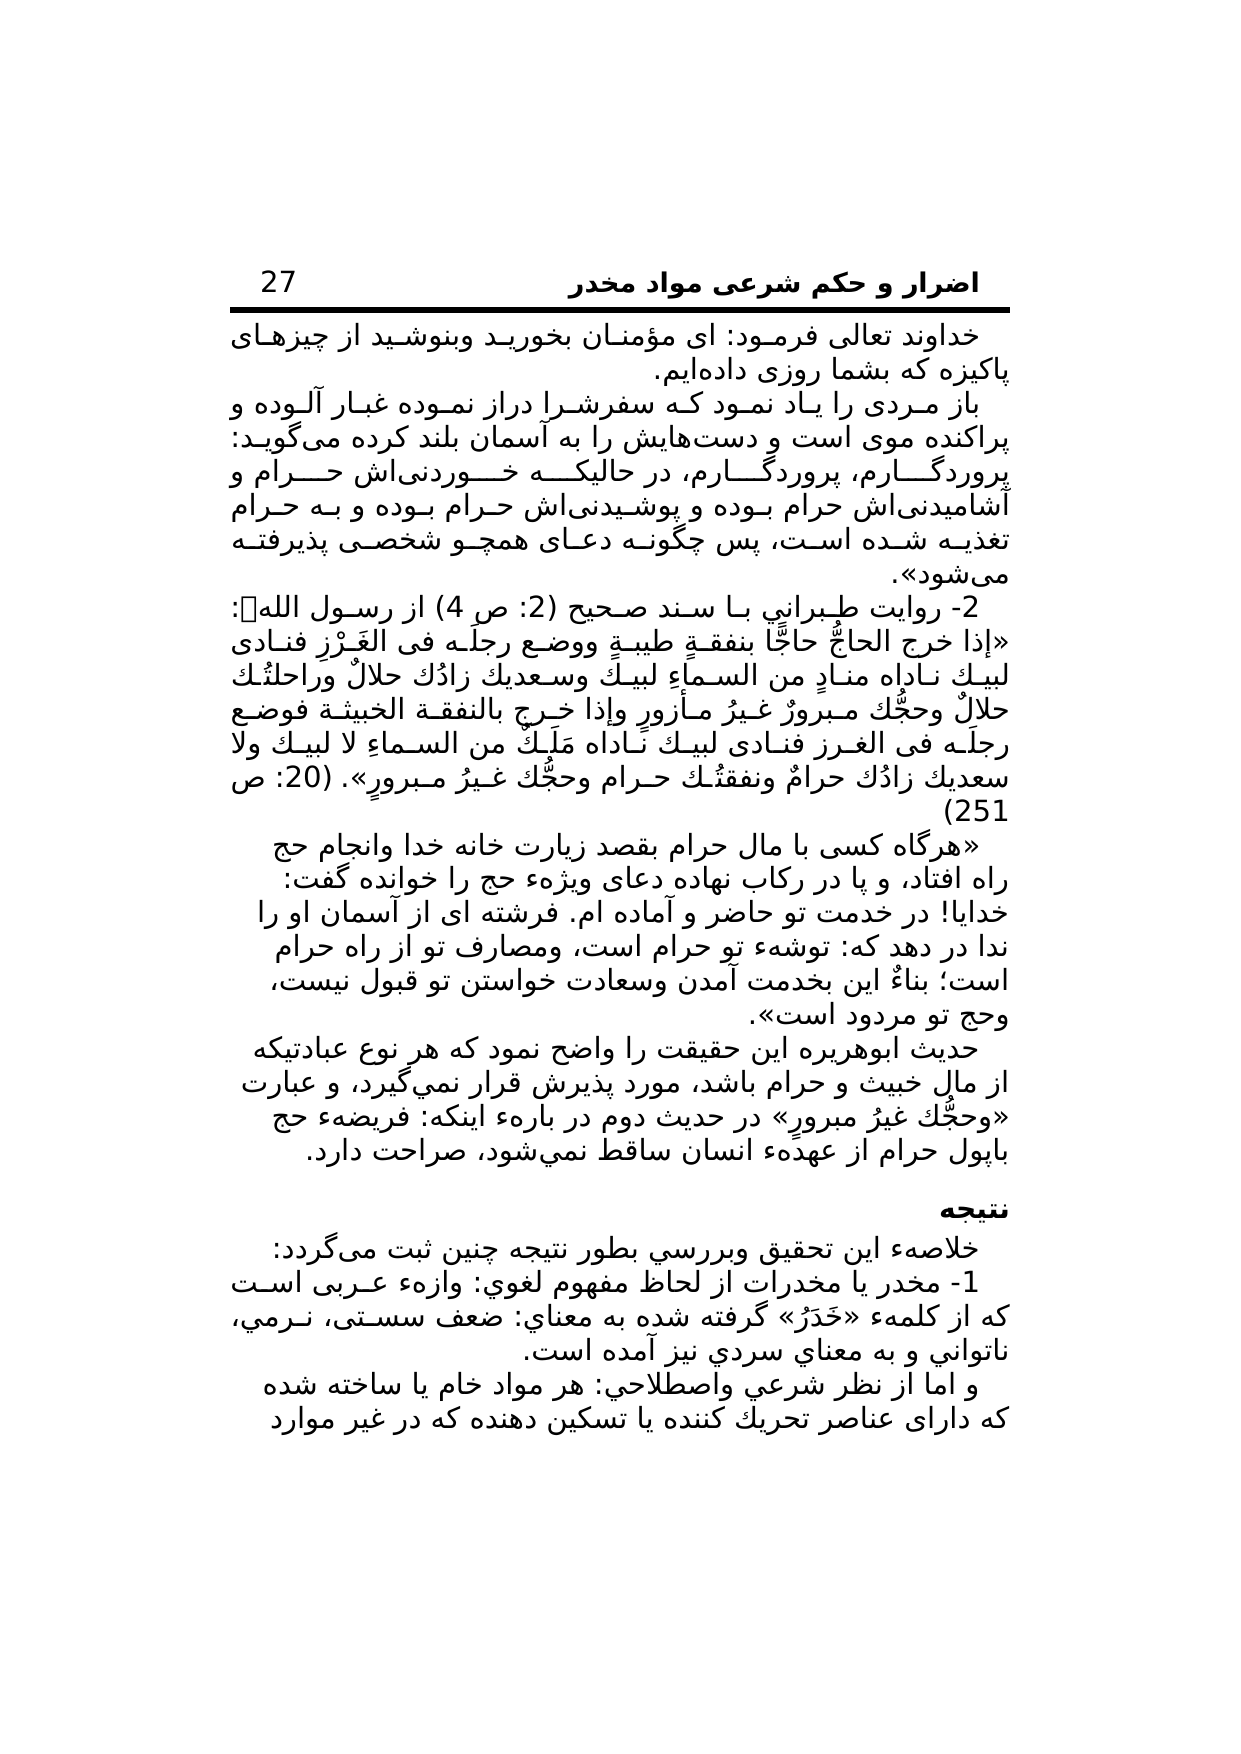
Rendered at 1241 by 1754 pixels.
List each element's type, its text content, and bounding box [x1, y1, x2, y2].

text حديث ابوهريره اين حقيقت را واضح نمود كه هر نوع عبادتيكه از مال خبيث و حرام باشد، مورد پذيرش قرار نمي‌گيرد، و عبارت «وحجُّك غيرُ مبرورٍ» در حديث دوم در بارهء اينكه: فريضهء حج باپول حرام از عهدهء انسان ساقط نمي‌شود، صراحت دارد. [230, 1032, 1010, 1167]
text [230, 1367, 1010, 1435]
text 2- روايت طبراني با سند صحيح (2: ص 4) از رسول الله: «إذا خرج الحاجُّ حاجًّا بنفقةٍ طيبةٍ ووضع رجلَه فى الغَرْزِ فنادى لبيك ناداه منادٍ من السماءِ لبيك وسعديك زادُك حلالٌ وراحلتُك حلالٌ وحجُّك مبرورٌ غيرُ مأزورٍ وإذا خرج بالنفقة الخبيثة فوضع رجلَه فى الغرز فنادى لبيك ناداه مَلَكٌ من السماءِ لا لبيك ولا سعديك زادُك حرامٌ ونفقتُك حرام وحجُّك غيرُ مبرورٍ». (20: ص251) [230, 590, 1010, 828]
text باز مردی را ياد نمود که سفرشرا دراز نموده غبار آلوده و پراکنده موی است و دست‌هايش را به آسمان بلند کرده می‌گويد: پروردگارم، پروردگارم، در حاليکه خوردنی‌اش حرام و آشاميدنی‌اش حرام بوده و پوشيدنی‌اش حرام بوده و به حرام تغذيه شده است، پس چگونه دعای همچو شخصی پذيرفته می‌شود». [230, 386, 1010, 590]
text خداوند تعالی فرمود: ای مؤمنان بخوريد وبنوشيد از چيزهای پاکيزه که بشما روزی داده‌ايم. [230, 318, 1010, 386]
text «هرگاه کسی با مال حرام بقصد زیارت خانه خدا وانجام حج راه افتاد، و پا در رکاب نهاده دعای ویژهء حج را خوانده گفت: خدایا! در خدمت تو حاضر و آماده ام. فرشته ای از آسمان او را ندا در دهد که: توشهء تو حرام است، ومصارف تو از راه حرام است؛ بناءٌ این بخدمت آمدن وسعادت خواستن تو قبول نیست، وحج تو مردود است». [230, 828, 1010, 1032]
text 1- مخدر يا مخدرات از لحاظ مفهوم لغوي: وازهء عربی است که از كلمهء «خَدَرُ» گرفته شده به معناي: ضعف سستى، نرمي، ناتواني و به معناي سردي نيز آمده است. [230, 1265, 1010, 1367]
text خلاصهء اين تحقيق وبررسي بطور نتيجه چنین ثبت می‌گردد: [230, 1231, 1010, 1265]
text نتيجه [230, 1192, 1010, 1225]
